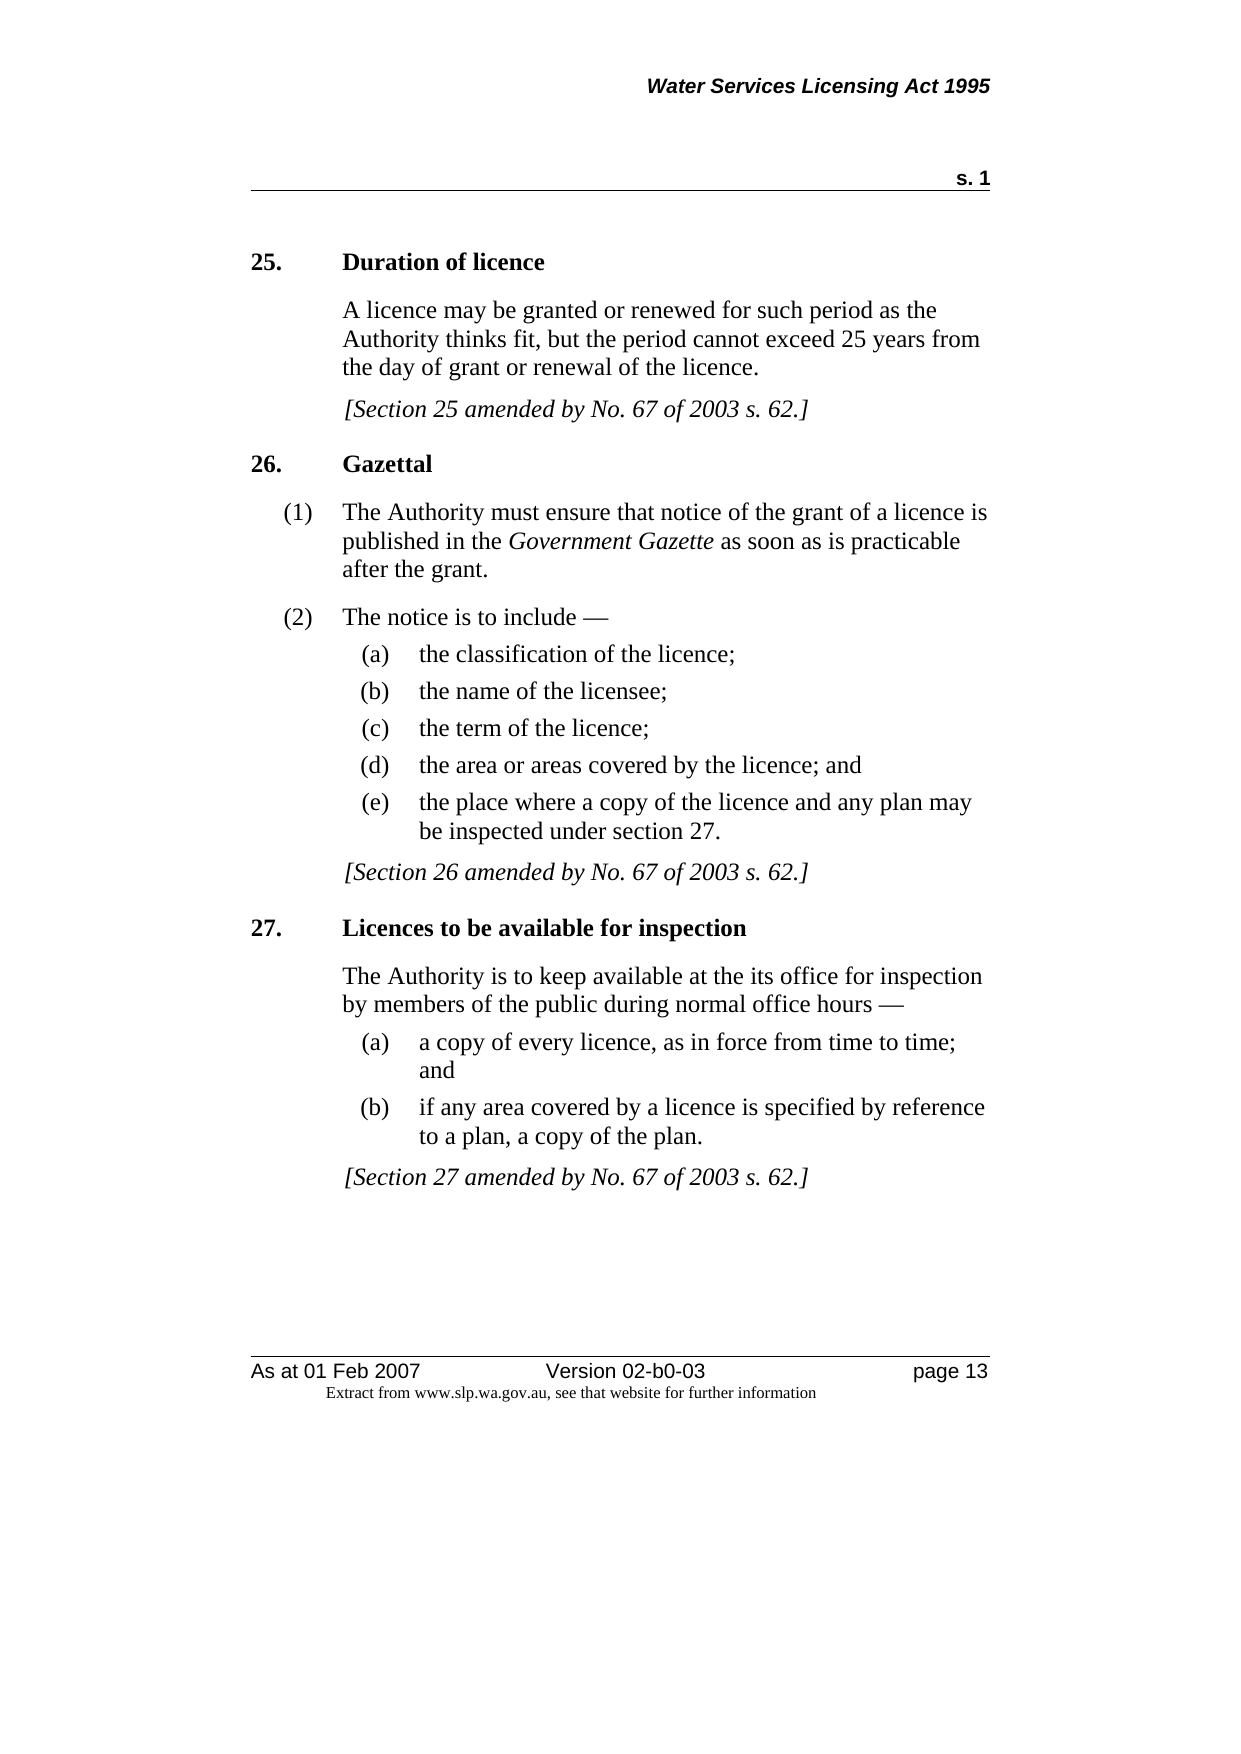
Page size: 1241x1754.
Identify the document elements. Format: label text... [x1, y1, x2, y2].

text A licence may be granted or renewed for such period as the Authority thinks fit, but the period cannot exceed 25 years from the day of grant or renewal of the licence. [251, 295, 990, 381]
subtitle 26. Gazettal [251, 449, 990, 478]
text [Section 26 amended by No. 67 of 2003 s. 62.] [251, 857, 990, 886]
text (d) the area or areas covered by the licence; and [251, 750, 990, 779]
subtitle 25. Duration of licence [251, 247, 990, 276]
subtitle 27. Licences to be available for inspection [251, 913, 990, 942]
text (b) if any area covered by a licence is specified by reference to a plan, a copy of the plan. [251, 1092, 990, 1150]
text (a) a copy of every licence, as in force from time to time; and [251, 1027, 990, 1084]
text (e) the place where a copy of the licence and any plan may be inspected under section 27. [251, 787, 990, 845]
text [Section 27 amended by No. 67 of 2003 s. 62.] [251, 1162, 990, 1191]
text The Authority is to keep available at the its office for inspection by members of the public during normal office hours — [251, 961, 990, 1018]
text [Section 25 amended by No. 67 of 2003 s. 62.] [251, 394, 990, 422]
text (c) the term of the licence; [251, 713, 990, 742]
text (a) the classification of the licence; [251, 639, 990, 668]
text (2) The notice is to include — [251, 602, 990, 631]
text (1) The Authority must ensure that notice of the grant of a licence is published in the Government Gazette as soon as is practicable after the grant. [251, 497, 990, 583]
text (b) the name of the licensee; [251, 676, 990, 705]
